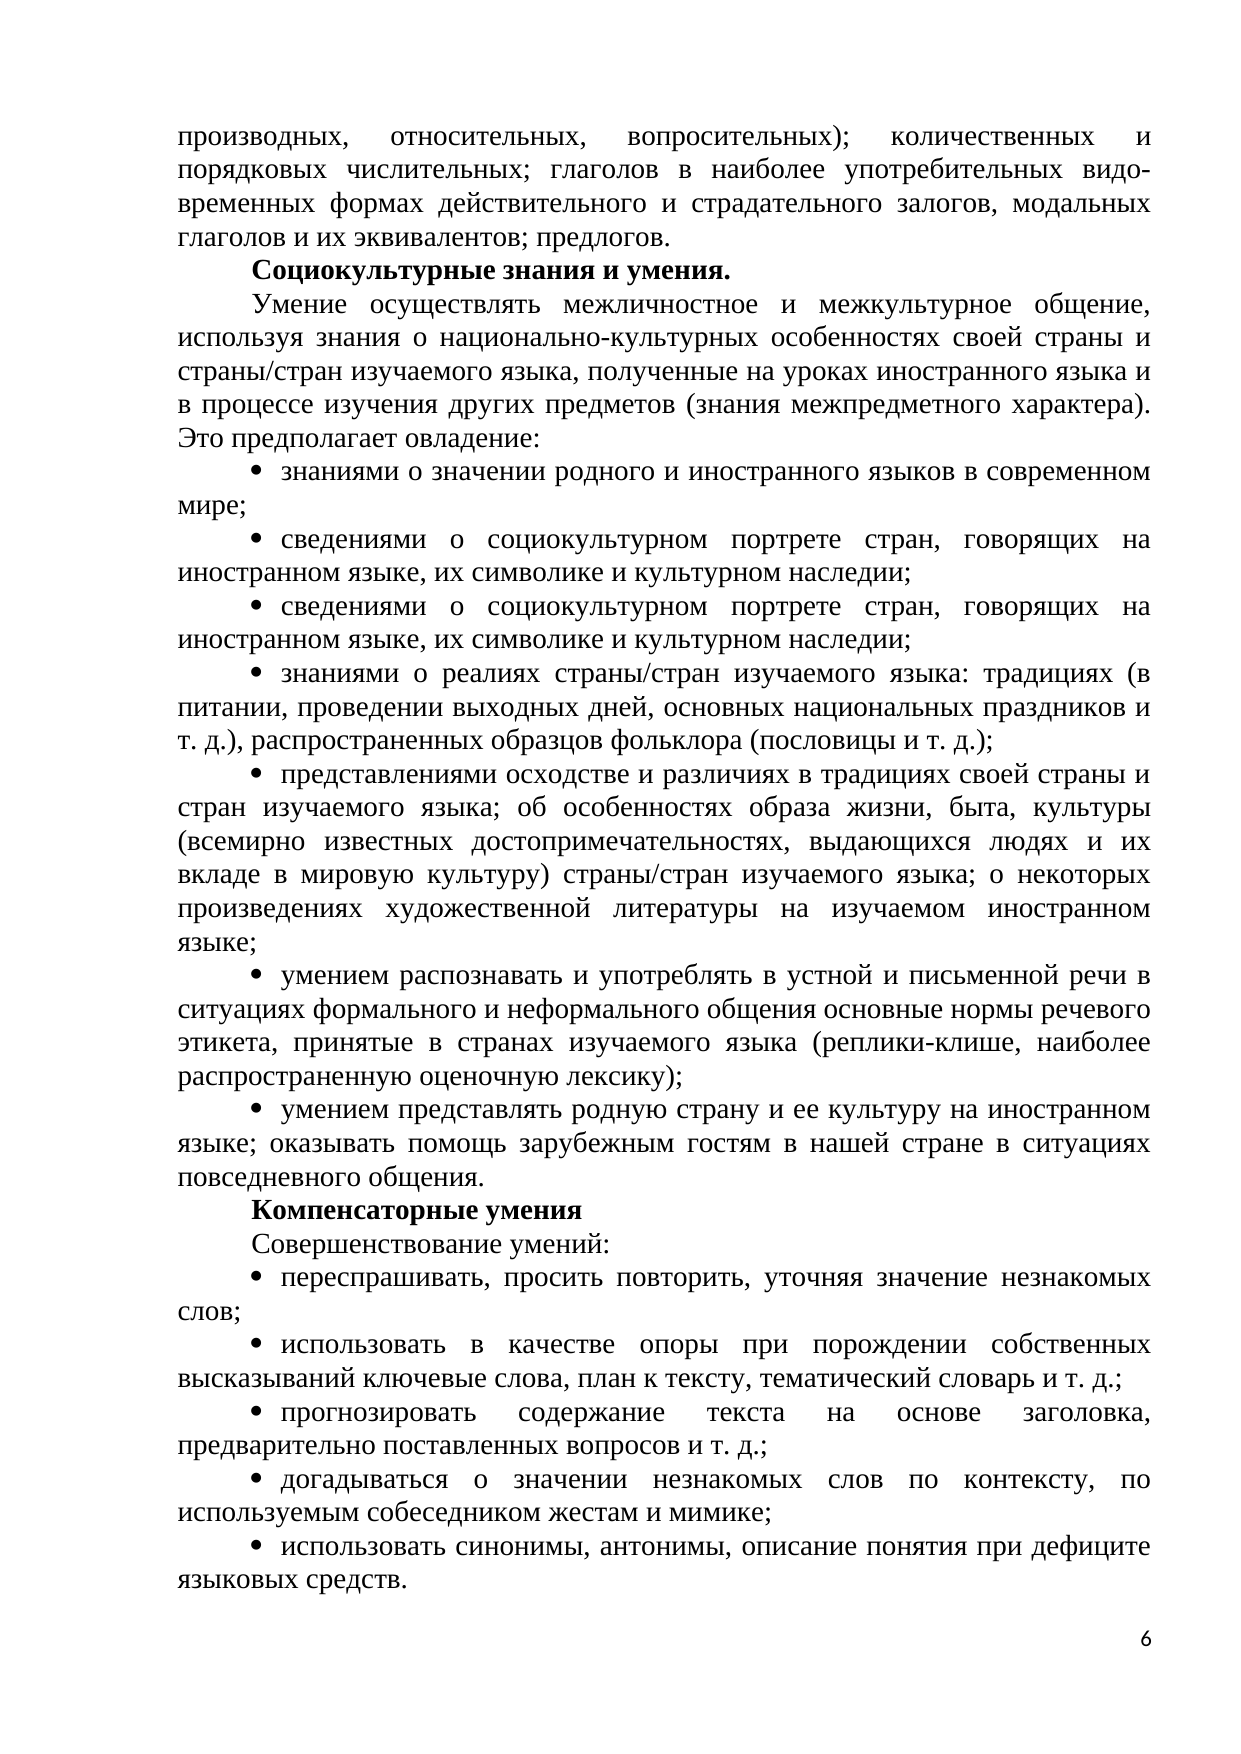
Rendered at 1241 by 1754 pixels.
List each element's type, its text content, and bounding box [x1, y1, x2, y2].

list умением распознавать и употреблять в устной и письменной речи в ситуациях формального и неформального общения основные нормы речевого этикета, принятые в странах изучаемого языка (реплики-клише, наиболее распространенную оценочную лексику); [177, 957, 1152, 1091]
list использовать в качестве опоры при порождении собственных высказываний ключевые слова, план к тексту, тематический словарь и т. д.; [177, 1326, 1152, 1394]
text Совершенствование умений: [177, 1226, 1152, 1259]
list прогнозировать содержание текста на основе заголовка, предварительно поставленных вопросов и т. д.; [177, 1394, 1152, 1461]
text Умение осуществлять межличностное и межкультурное общение, используя знания о национально-культурных особенностях своей страны и страны/стран изучаемого языка, полученные на уроках иностранного языка и в процессе изучения других предметов (знания межпредметного характера). Это предполагает овладение: [177, 286, 1152, 453]
list представлениями осходстве и различиях в традициях своей страны и стран изучаемого языка; об особенностях образа жизни, быта, культуры (всемирно известных достопримечательностях, выдающихся людях и их вкладе в мировую культуру) страны/стран изучаемого языка; о некоторых произведениях художественной литературы на изучаемом иностранном языке; [177, 756, 1152, 957]
text Социокультурные знания и умения. [177, 252, 1152, 286]
list использовать синонимы, антонимы, описание понятия при дефиците языковых средств. [177, 1528, 1152, 1595]
list сведениями о социокультурном портрете стран, говорящих на иностранном языке, их символике и культурном наследии; [177, 588, 1152, 655]
list знаниями о значении родного и иностранного языков в современном мире; [177, 453, 1152, 521]
list догадываться о значении незнакомых слов по контексту, по используемым собеседником жестам и мимике; [177, 1461, 1152, 1528]
list знаниями о реалиях страны/стран изучаемого языка: традициях (в питании, проведении выходных дней, основных национальных праздников и т. д.), распространенных образцов фольклора (пословицы и т. д.); [177, 655, 1152, 756]
list сведениями о социокультурном портрете стран, говорящих на иностранном языке, их символике и культурном наследии; [177, 521, 1152, 588]
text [177, 118, 1152, 252]
text Компенсаторные умения [177, 1192, 1152, 1226]
list переспрашивать, просить повторить, уточняя значение незнакомых слов; [177, 1259, 1152, 1326]
list умением представлять родную страну и ее культуру на иностранном языке; оказывать помощь зарубежным гостям в нашей стране в ситуациях повседневного общения. [177, 1091, 1152, 1192]
